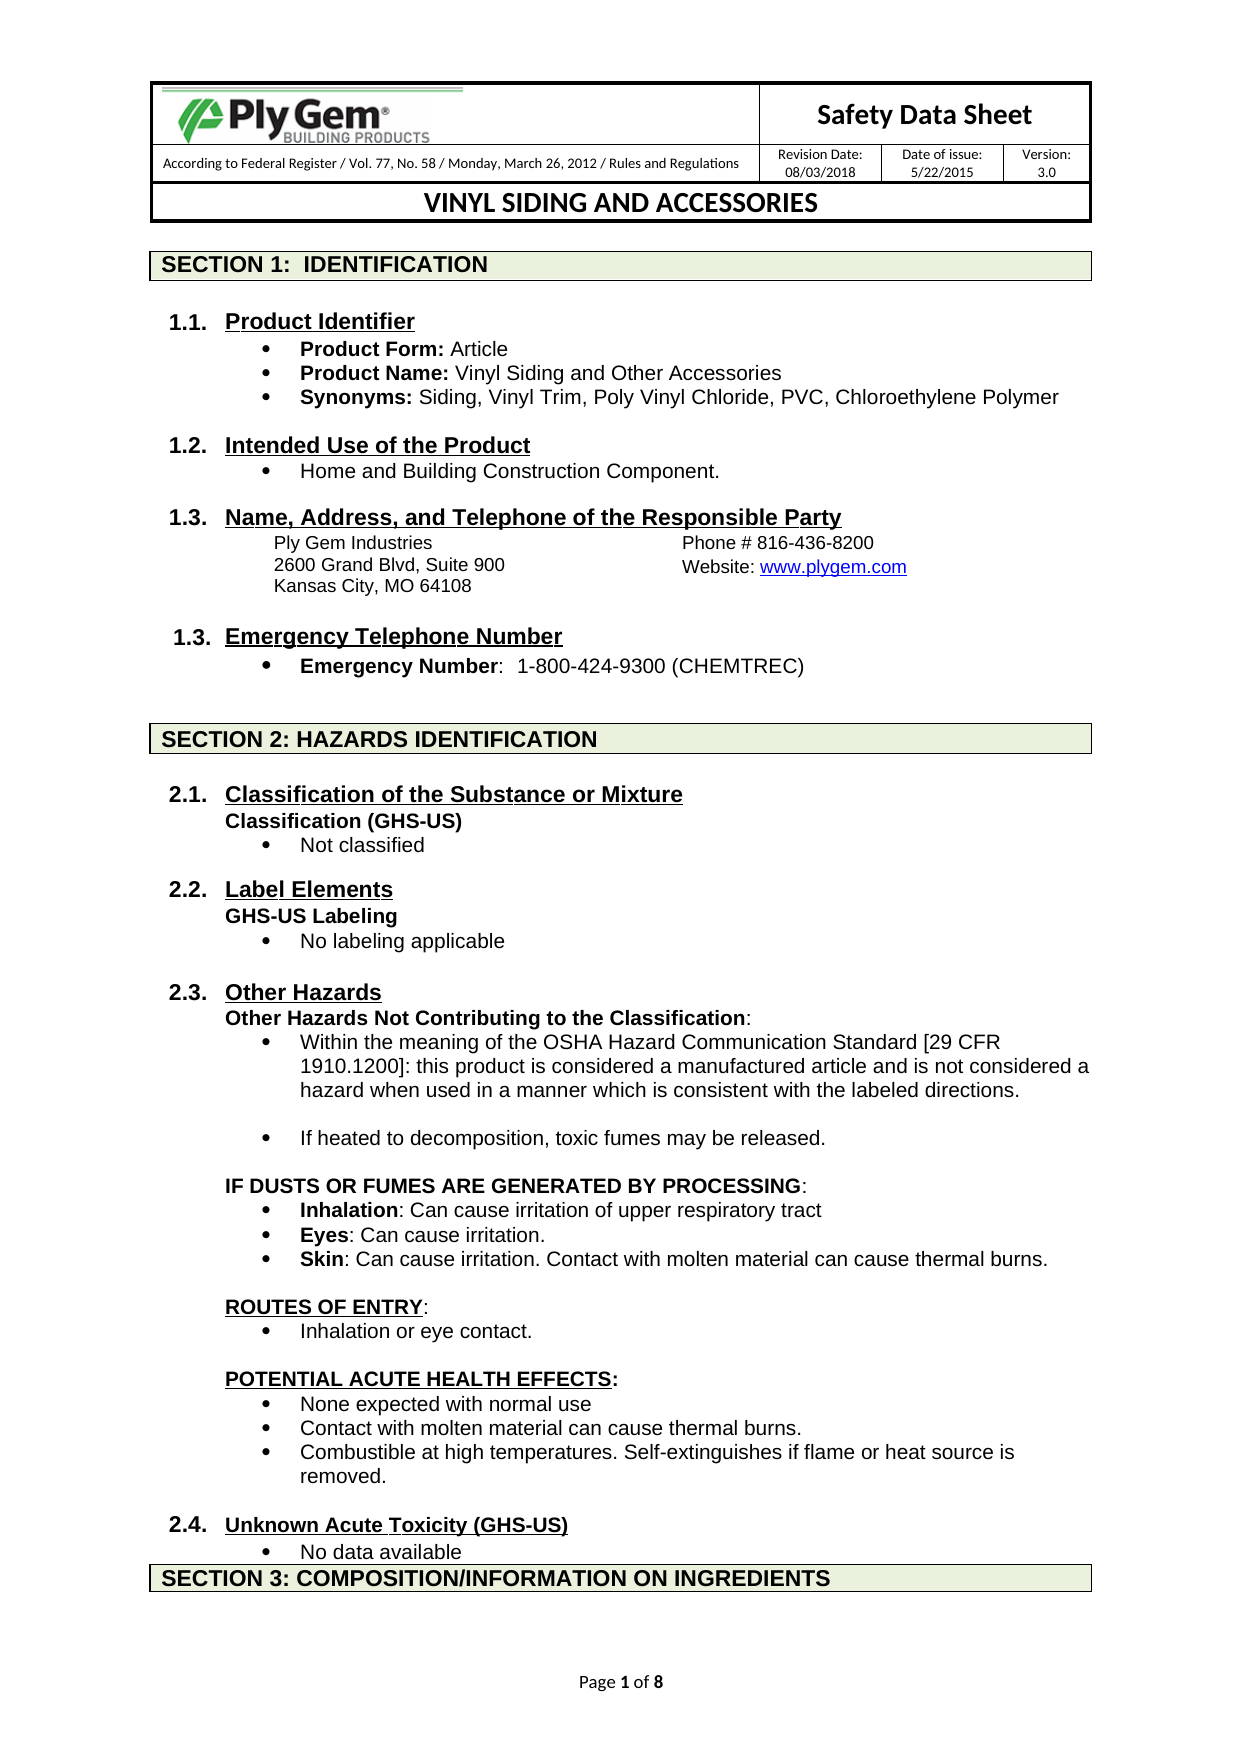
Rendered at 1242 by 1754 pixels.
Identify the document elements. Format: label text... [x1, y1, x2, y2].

list Synonyms: Siding, Vinyl Trim, Poly Vinyl Chloride, PVC, Chloroethylene Polymer [262, 384, 1094, 408]
list Combustible at high temperatures. Self-extinguishes if flame or heat source is removed. [262, 1439, 1094, 1488]
text POTENTIAL ACUTE HEALTH EFFECTS: [150, 1367, 1094, 1391]
list Eyes: Can cause irritation. [262, 1222, 1094, 1246]
list Inhalation: Can cause irritation of upper respiratory tract [262, 1198, 1094, 1222]
list Skin: Can cause irritation. Contact with molten material can cause thermal burns. [262, 1246, 1094, 1271]
text 2.4. Unknown Acute Toxicity (GHS-US) [169, 1512, 1094, 1539]
table_header Ply Gem Industries 2600 Grand Blvd, Suite 900 Kansas City, MO 64108 [263, 532, 671, 597]
list Inhalation or eye contact. [262, 1319, 1094, 1343]
list Product Form: Article [262, 336, 1094, 360]
table_header SECTION 2: HAZARDS IDENTIFICATION [151, 724, 1091, 753]
list Product Name: Vinyl Siding and Other Accessories [262, 360, 1094, 384]
text 2.3. Other Hazards [169, 979, 1094, 1005]
text 2.2. Label Elements [169, 877, 1094, 904]
table_header Phone # 816-436-8200 Website: www.plygem.com [671, 532, 1092, 597]
list If heated to decomposition, toxic fumes may be released. [262, 1126, 1094, 1150]
list Intended Use of the Product [169, 432, 1094, 459]
table_header SECTION 1: IDENTIFICATION [151, 252, 1091, 279]
list Product Identifier [169, 308, 1094, 336]
text 2.1. Classification of the Substance or Mixture [169, 781, 1094, 809]
picture [162, 85, 463, 144]
text ROUTES OF ENTRY: [150, 1295, 1094, 1319]
list No labeling applicable [262, 928, 1094, 953]
text Classification (GHS-US) [173, 809, 1094, 833]
list No data available [262, 1539, 1094, 1564]
list None expected with normal use [262, 1391, 1094, 1416]
list Emergency Telephone Number [173, 623, 1094, 651]
list Emergency Number: 1-800-424-9300 (CHEMTREC) [262, 651, 1094, 679]
list Not classified [262, 833, 1094, 857]
table_header SECTION 3: COMPOSITION/INFORMATION ON INGREDIENTS [151, 1565, 1091, 1591]
text GHS-US Labeling [173, 904, 1094, 928]
list Within the meaning of the OSHA Hazard Communication Standard [29 CFR 1910.1200]: this product is considered a manufactured article and is not considered a hazard when used in a manner which is consistent with the labeled directions. [262, 1030, 1094, 1102]
list Contact with molten material can cause thermal burns. [262, 1416, 1094, 1439]
text 1.3. Name, Address, and Telephone of the Responsible Party [169, 504, 1094, 532]
list Home and Building Construction Component. [262, 459, 1094, 483]
text IF DUSTS OR FUMES ARE GENERATED BY PROCESSING: [150, 1174, 1094, 1198]
text Other Hazards Not Contributing to the Classification: [225, 1006, 1094, 1029]
